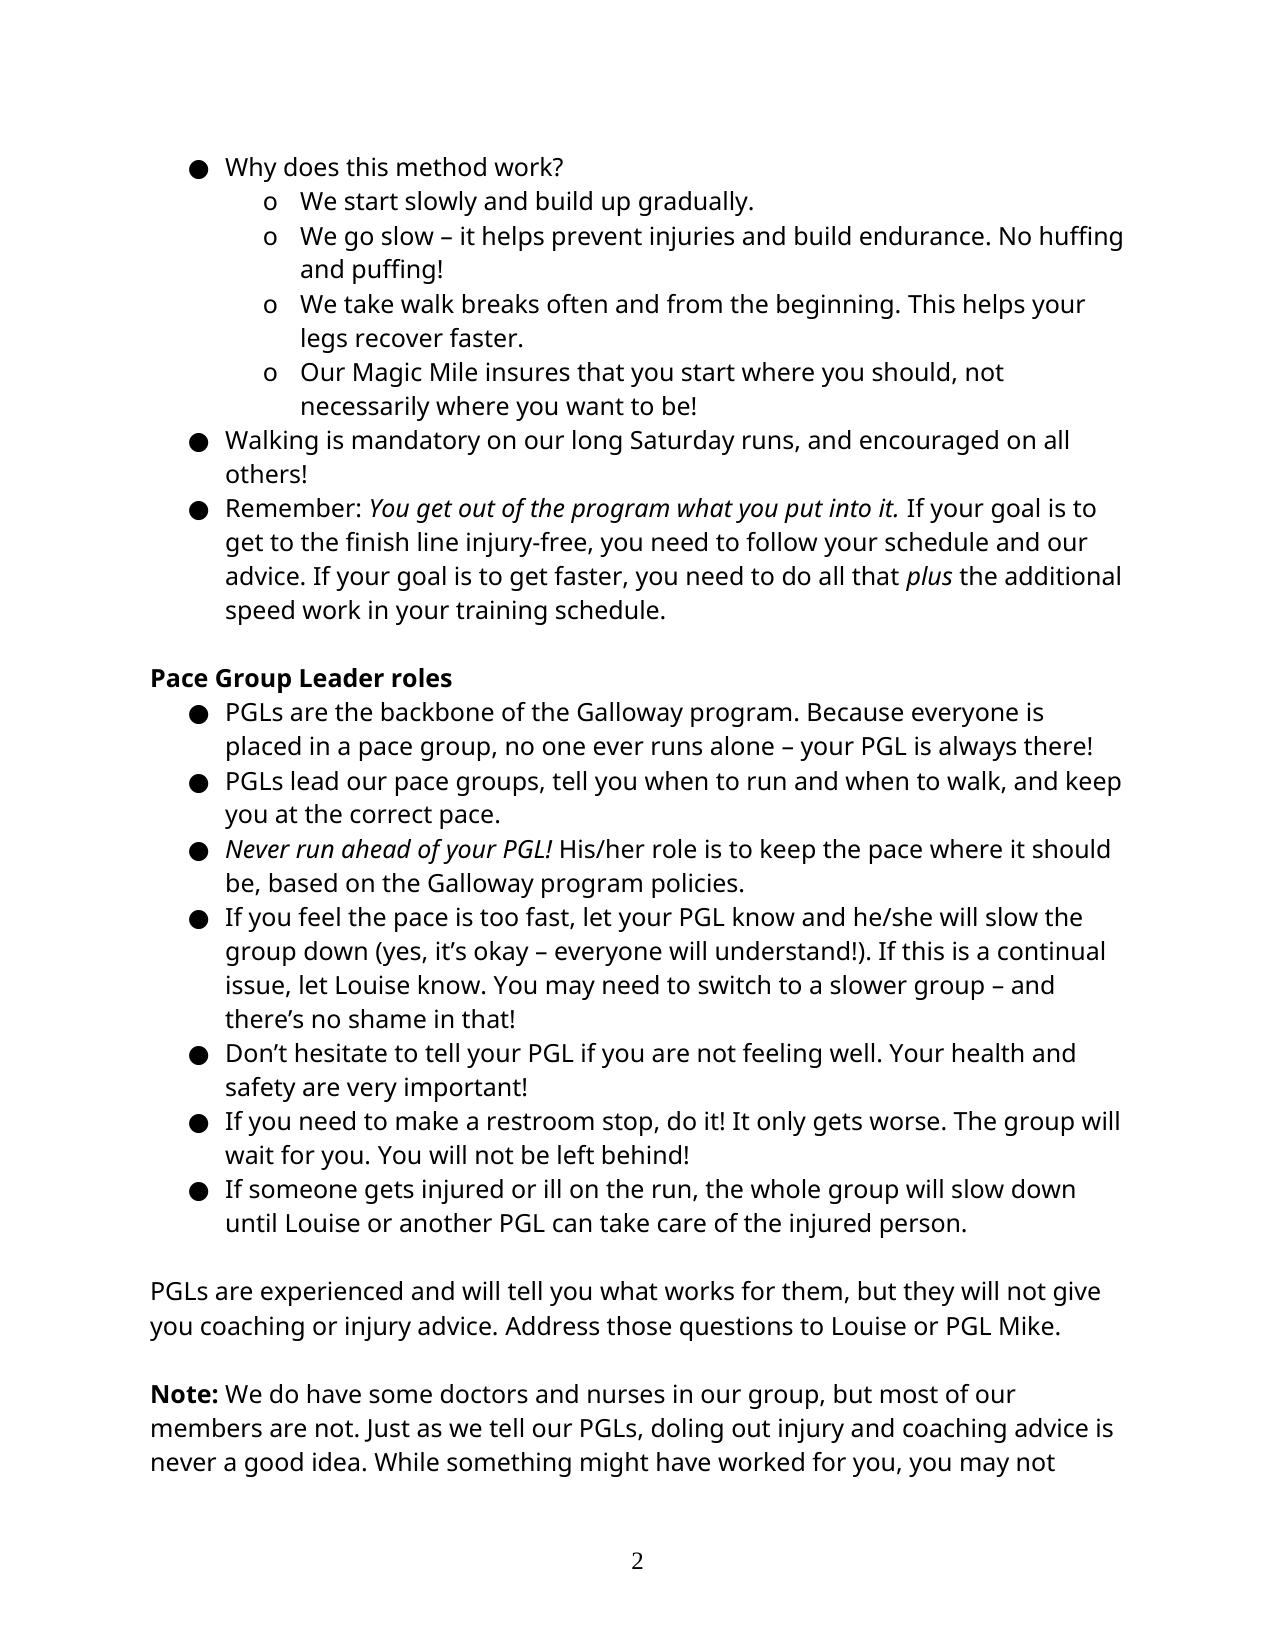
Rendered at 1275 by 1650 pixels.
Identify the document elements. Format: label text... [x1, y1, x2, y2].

list We start slowly and build up gradually. [263, 184, 1125, 218]
list If you need to make a restroom stop, do it! It only gets worse. The group will wait for you. You will not be left behind! [188, 1104, 1125, 1172]
list Don’t hesitate to tell your PGL if you are not feeling well. Your health and safety are very important! [188, 1036, 1125, 1104]
list Never run ahead of your PGL! His/her role is to keep the pace where it should be, based on the Galloway program policies. [188, 831, 1125, 899]
list We take walk breaks often and from the beginning. This helps your legs recover faster. [263, 286, 1125, 354]
list If someone gets injured or ill on the run, the whole group will slow down until Louise or another PGL can take care of the injured person. [188, 1172, 1125, 1240]
list Our Magic Mile insures that you start where you should, not necessarily where you want to be! [263, 354, 1125, 422]
list Walking is mandatory on our long Saturday runs, and encouraged on all others! [188, 422, 1125, 491]
list We go slow – it helps prevent injuries and build endurance. No huffing and puffing! [263, 218, 1125, 286]
list PGLs lead our pace groups, tell you when to run and when to walk, and keep you at the correct pace. [188, 763, 1125, 831]
list Remember: You get out of the program what you put into it. If your goal is to get to the finish line injury-free, you need to follow your schedule and our advice. If your goal is to get faster, you need to do all that plus the additional speed work in your training schedule. [188, 491, 1125, 627]
list Why does this method work? [188, 150, 1125, 184]
text Pace Group Leader roles [150, 661, 1125, 695]
text PGLs are experienced and will tell you what works for them, but they will not give you coaching or injury advice. Address those questions to Louise or PGL Mike. [150, 1274, 1125, 1342]
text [150, 1376, 1125, 1478]
list PGLs are the backbone of the Galloway program. Because everyone is placed in a pace group, no one ever runs alone – your PGL is always there! [188, 695, 1125, 763]
list If you feel the pace is too fast, let your PGL know and he/she will slow the group down (yes, it’s okay – everyone will understand!). If this is a continual issue, let Louise know. You may need to switch to a slower group – and there’s no shame in that! [188, 899, 1125, 1036]
